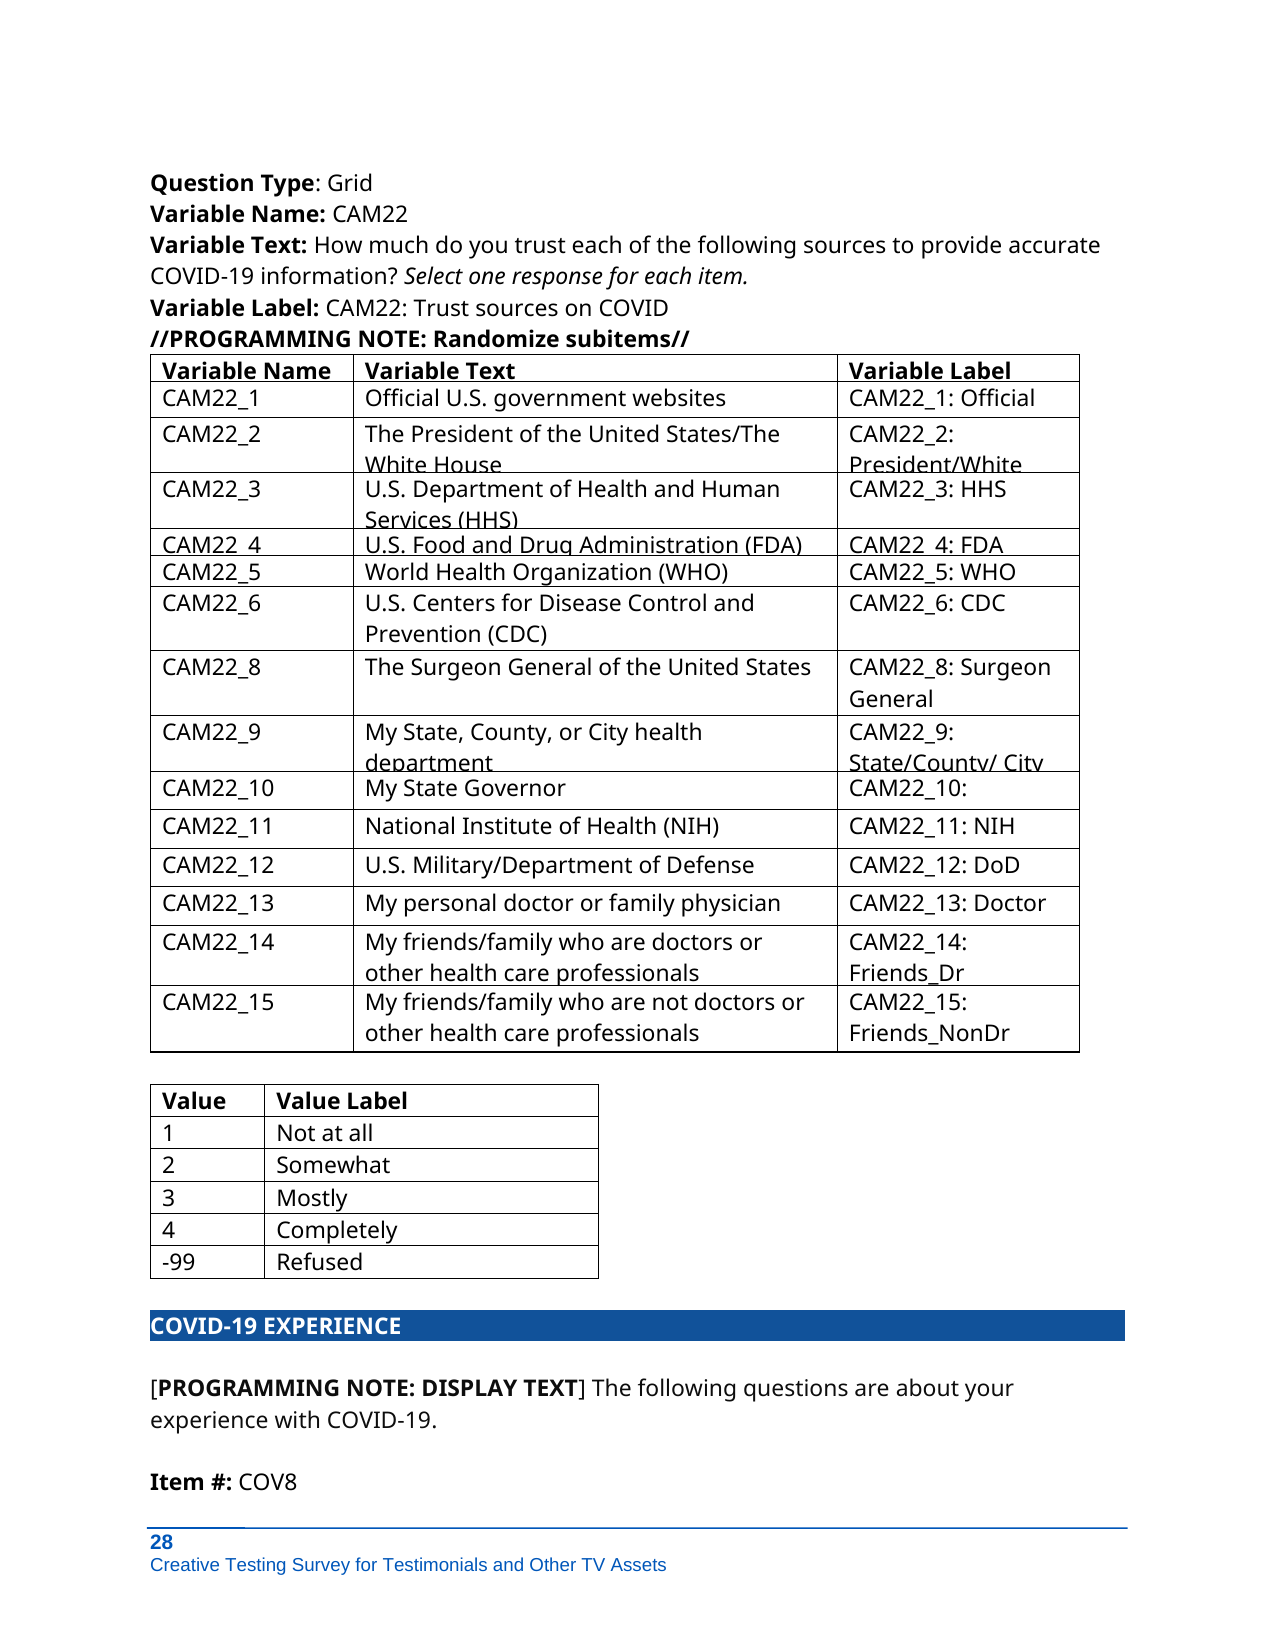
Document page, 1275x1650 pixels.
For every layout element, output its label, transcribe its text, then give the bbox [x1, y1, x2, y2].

table_header Value Label [265, 1085, 598, 1116]
table_cell 4 [151, 1214, 264, 1245]
table_cell CAM22_10: Governor [838, 772, 1079, 809]
table_cell CAM22_5 [151, 556, 353, 586]
text Variable Text: How much do you trust each of the following sources to provide accurate COVID-19 information? Select one response for each item. [150, 229, 1125, 291]
table_cell National Institute of Health (NIH) [354, 810, 837, 848]
table_cell My friends/family who are doctors or other health care professionals [354, 926, 837, 985]
table_header Variable Name [151, 355, 353, 381]
table_cell CAM22_13: Doctor [838, 887, 1079, 925]
table_cell My State Governor [354, 772, 837, 809]
table_cell CAM22_1 [151, 382, 353, 417]
text Variable Name: CAM22 [150, 198, 1125, 229]
table_cell CAM22_11: NIH [838, 810, 1079, 848]
table_cell U.S. Centers for Disease Control and Prevention (CDC) [354, 587, 837, 650]
table_cell CAM22_8 [151, 651, 353, 715]
table_cell CAM22_4 [151, 529, 353, 554]
table_cell 3 [151, 1182, 264, 1213]
table_cell Official U.S. government websites [354, 382, 837, 417]
table_header Variable Text [354, 355, 837, 381]
table_cell CAM22_3: HHS [838, 473, 1079, 527]
table_cell Refused [265, 1246, 598, 1277]
table_cell CAM22_13 [151, 887, 353, 925]
text Question Type: Grid [150, 166, 1125, 198]
table_cell CAM22_6 [151, 587, 353, 650]
table_cell CAM22_1: Official government websites [838, 382, 1079, 417]
table_cell Not at all [265, 1117, 598, 1148]
table_cell 2 [151, 1149, 264, 1181]
table_cell My friends/family who are not doctors or other health care professionals [354, 986, 837, 1051]
table_cell The President of the United States/The White House [354, 418, 837, 472]
table_cell CAM22_14: Friends_Dr [838, 926, 1079, 985]
table_cell U.S. Military/Department of Defense [354, 849, 837, 886]
table_cell CAM22_5: WHO [838, 556, 1079, 586]
table_cell CAM22_8: Surgeon General [838, 651, 1079, 715]
table_cell CAM22_2: President/White House [838, 418, 1079, 472]
text [PROGRAMMING NOTE: DISPLAY TEXT] The following questions are about your experience with COVID-19. [150, 1372, 1125, 1435]
table_cell My personal doctor or family physician [354, 887, 837, 925]
table_cell CAM22_15: Friends_NonDr [838, 986, 1079, 1051]
table_cell CAM22_9: State/County/ City health department [838, 716, 1079, 771]
table_header Value [151, 1085, 264, 1116]
table_cell My State, County, or City health department [354, 716, 837, 771]
table_cell 1 [151, 1117, 264, 1148]
table_cell -99 [151, 1246, 264, 1277]
text Variable Label: CAM22: Trust sources on COVID [150, 291, 1125, 323]
table_cell CAM22_9 [151, 716, 353, 771]
table_cell CAM22_4: FDA [838, 529, 1079, 554]
table_cell CAM22_14 [151, 926, 353, 985]
table_cell CAM22_12 [151, 849, 353, 886]
table_cell CAM22_2 [151, 418, 353, 472]
table_cell Completely [265, 1214, 598, 1245]
text //PROGRAMMING NOTE: Randomize subitems// [150, 323, 1125, 354]
table_cell CAM22_15 [151, 986, 353, 1051]
table_cell The Surgeon General of the United States [354, 651, 837, 715]
table_cell U.S. Food and Drug Administration (FDA) [354, 529, 837, 554]
text COVID-19 EXPERIENCE [150, 1310, 1125, 1341]
table_cell U.S. Department of Health and Human Services (HHS) [354, 473, 837, 527]
table_header Variable Label [838, 355, 1079, 381]
table_cell World Health Organization (WHO) [354, 556, 837, 586]
table_cell CAM22_11 [151, 810, 353, 848]
table_cell CAM22_6: CDC [838, 587, 1079, 650]
table_cell CAM22_3 [151, 473, 353, 527]
text Item #: COV8 [150, 1466, 1125, 1497]
table_cell CAM22_10 [151, 772, 353, 809]
table_cell Somewhat [265, 1149, 598, 1181]
table_cell CAM22_12: DoD [838, 849, 1079, 886]
table_cell Mostly [265, 1182, 598, 1213]
